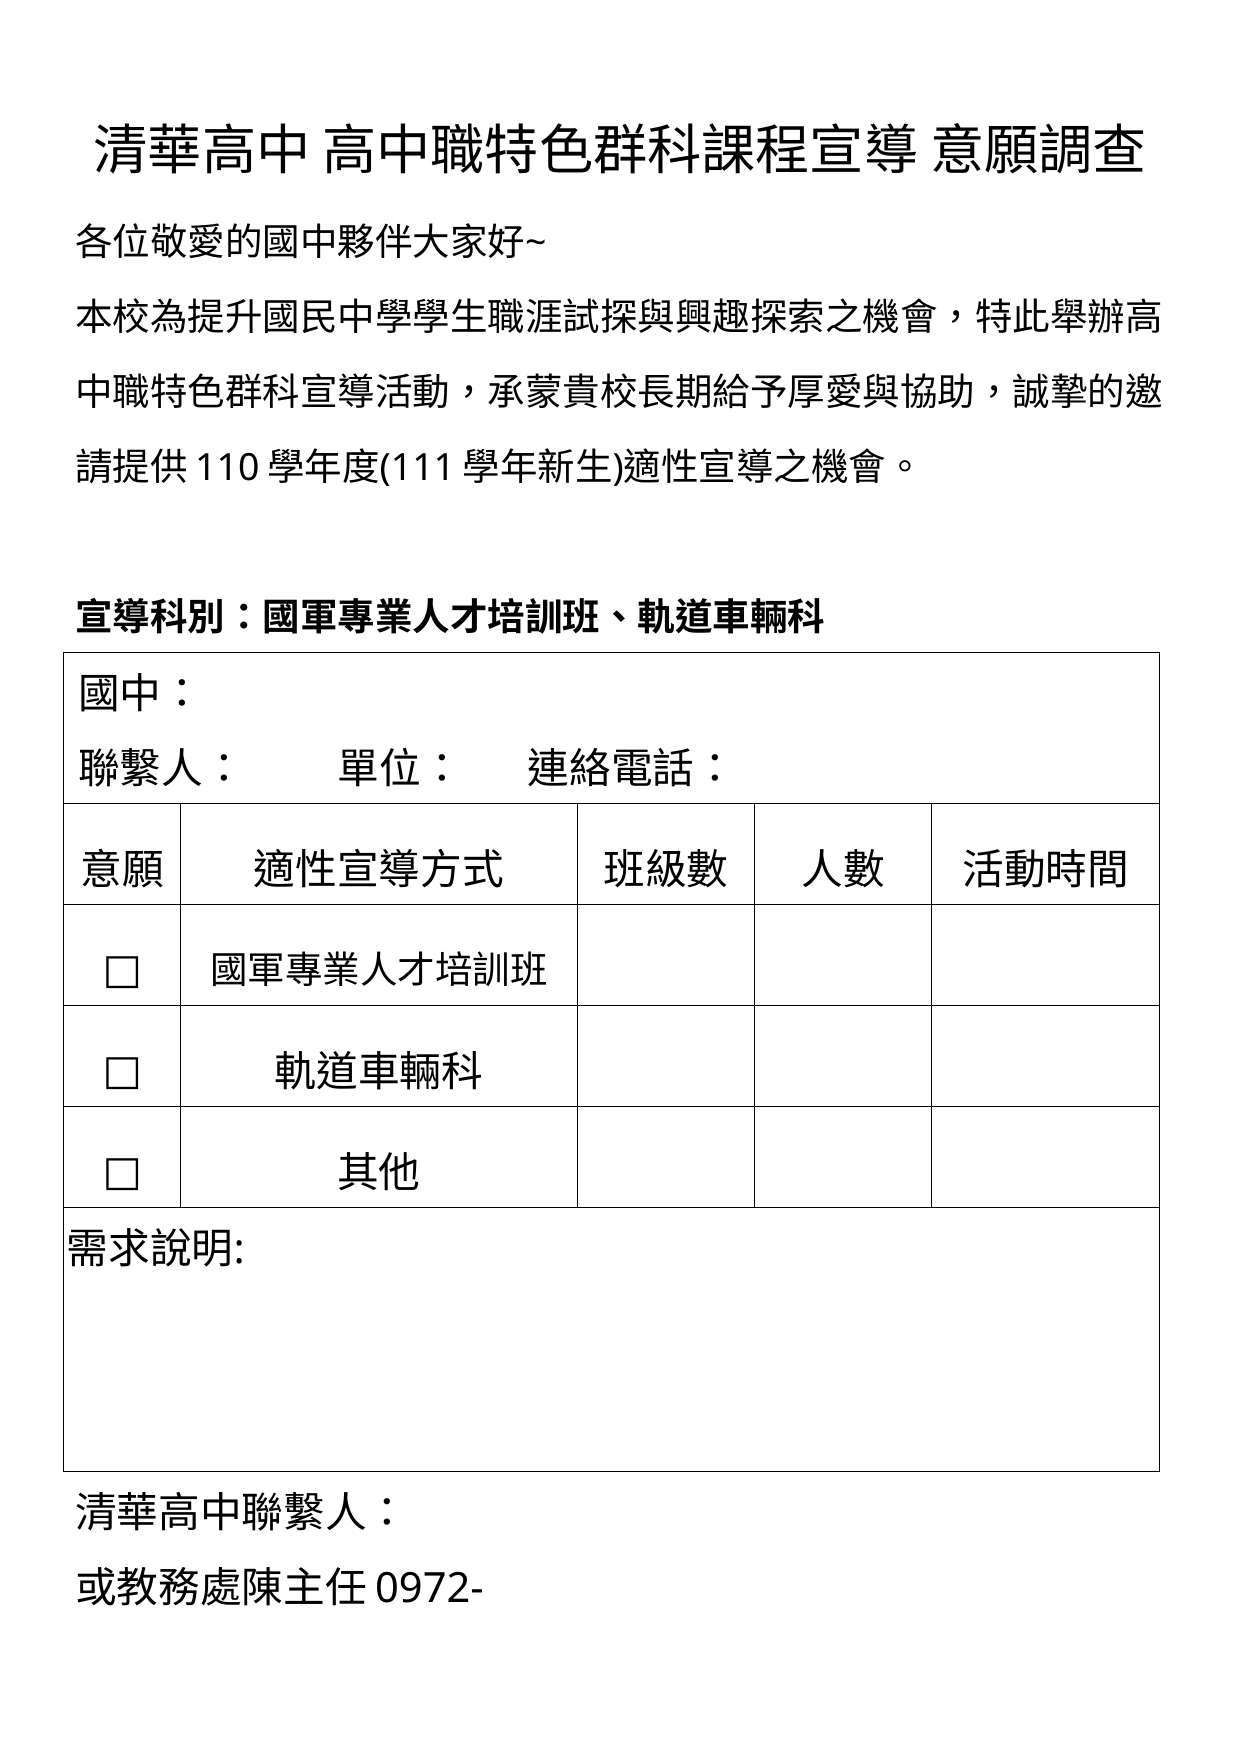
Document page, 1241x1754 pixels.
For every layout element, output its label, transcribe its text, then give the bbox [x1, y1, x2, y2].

table_cell [578, 1006, 754, 1106]
table_cell [932, 1107, 1159, 1207]
table_cell 軌道車輛科 [181, 1006, 577, 1106]
table_cell 國軍專業人才培訓班 [181, 905, 577, 1005]
table_cell 其他 [181, 1107, 577, 1207]
table_cell [755, 1107, 931, 1207]
text 各位敬愛的國中夥伴大家好~ [75, 202, 1165, 277]
text 清華高中 高中職特色群科課程宣導 意願調查 [75, 89, 1165, 202]
table_cell [578, 905, 754, 1005]
table_cell 人數 [755, 804, 931, 904]
table_cell [932, 1006, 1159, 1106]
table_cell □ [64, 1006, 180, 1106]
table_cell 適性宣導方式 [181, 804, 577, 904]
table_cell [755, 905, 931, 1005]
table_header 國中： 聯繫人： 單位： 連絡電話： [64, 653, 1159, 803]
table_cell 活動時間 [932, 804, 1159, 904]
text 本校為提升國民中學學生職涯試探與興趣探索之機會，特此舉辦高中職特色群科宣導活動，承蒙貴校長期給予厚愛與協助，誠摯的邀請提供110學年度(111學年新生)適性宣導之機會。 [75, 277, 1165, 502]
table_cell 班級數 [578, 804, 754, 904]
text 宣導科別：國軍專業人才培訓班、軌道車輛科 [75, 577, 1165, 652]
table_cell [755, 1006, 931, 1106]
table_cell [578, 1107, 754, 1207]
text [75, 1547, 1165, 1622]
text 清華高中聯繫人： [75, 1472, 1165, 1547]
table_cell 需求說明: [64, 1208, 1159, 1471]
table_cell □ [64, 905, 180, 1005]
table_cell [932, 905, 1159, 1005]
table_cell □ [64, 1107, 180, 1207]
table_cell 意願 [64, 804, 180, 904]
